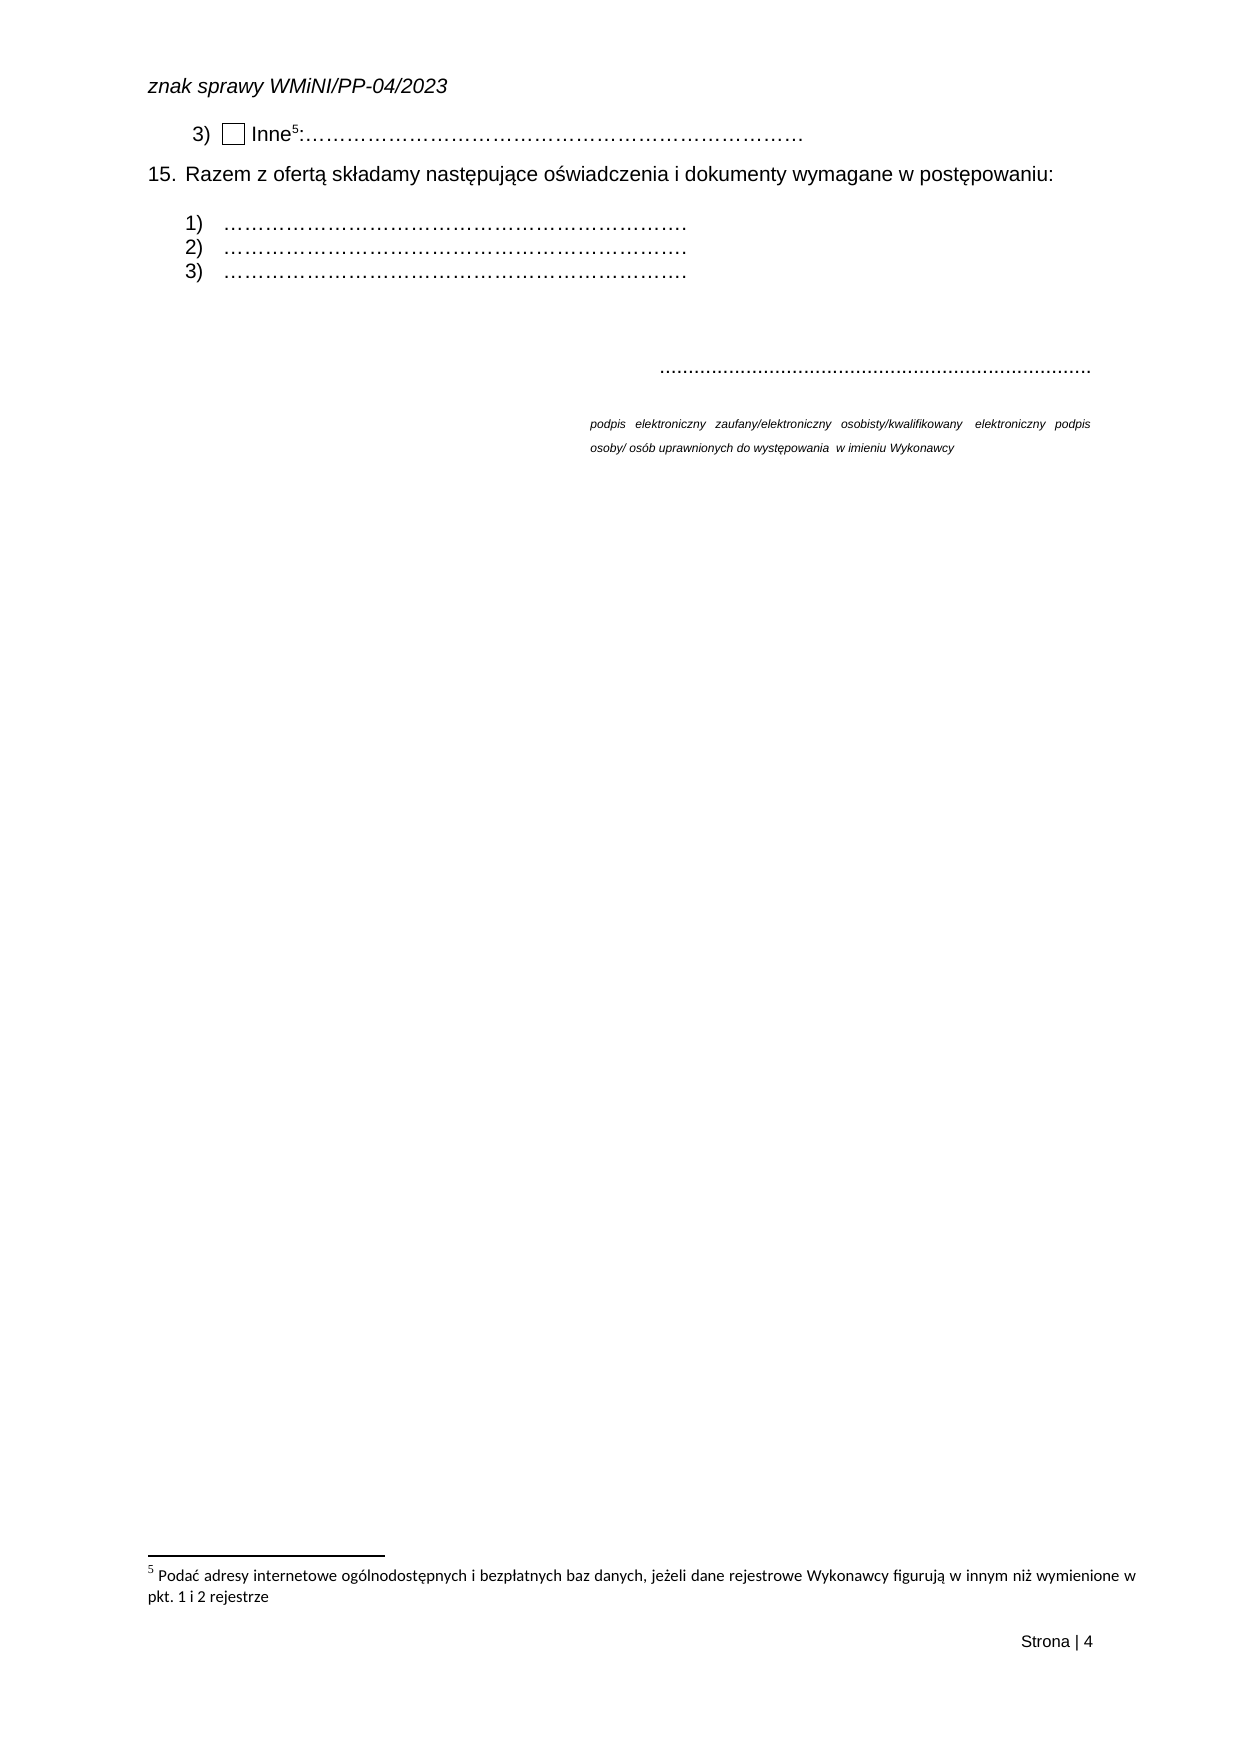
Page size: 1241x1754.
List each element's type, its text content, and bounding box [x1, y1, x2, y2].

text podpis elektroniczny zaufany/elektroniczny osobisty/kwalifikowany elektroniczny podpis osoby/ osób uprawnionych do występowania w imieniu Wykonawcy [590, 417, 1093, 465]
list …………………………………………………………. [185, 258, 1093, 282]
list Razem z ofertą składamy następujące oświadczenia i dokumenty wymagane w postępowaniu: [148, 162, 1093, 186]
text ........................................................................... [148, 340, 1093, 377]
list Inne:……………………………………………………………… [192, 122, 1167, 146]
list …………………………………………………………. [185, 234, 1093, 258]
list …………………………………………………………. [185, 211, 1093, 234]
